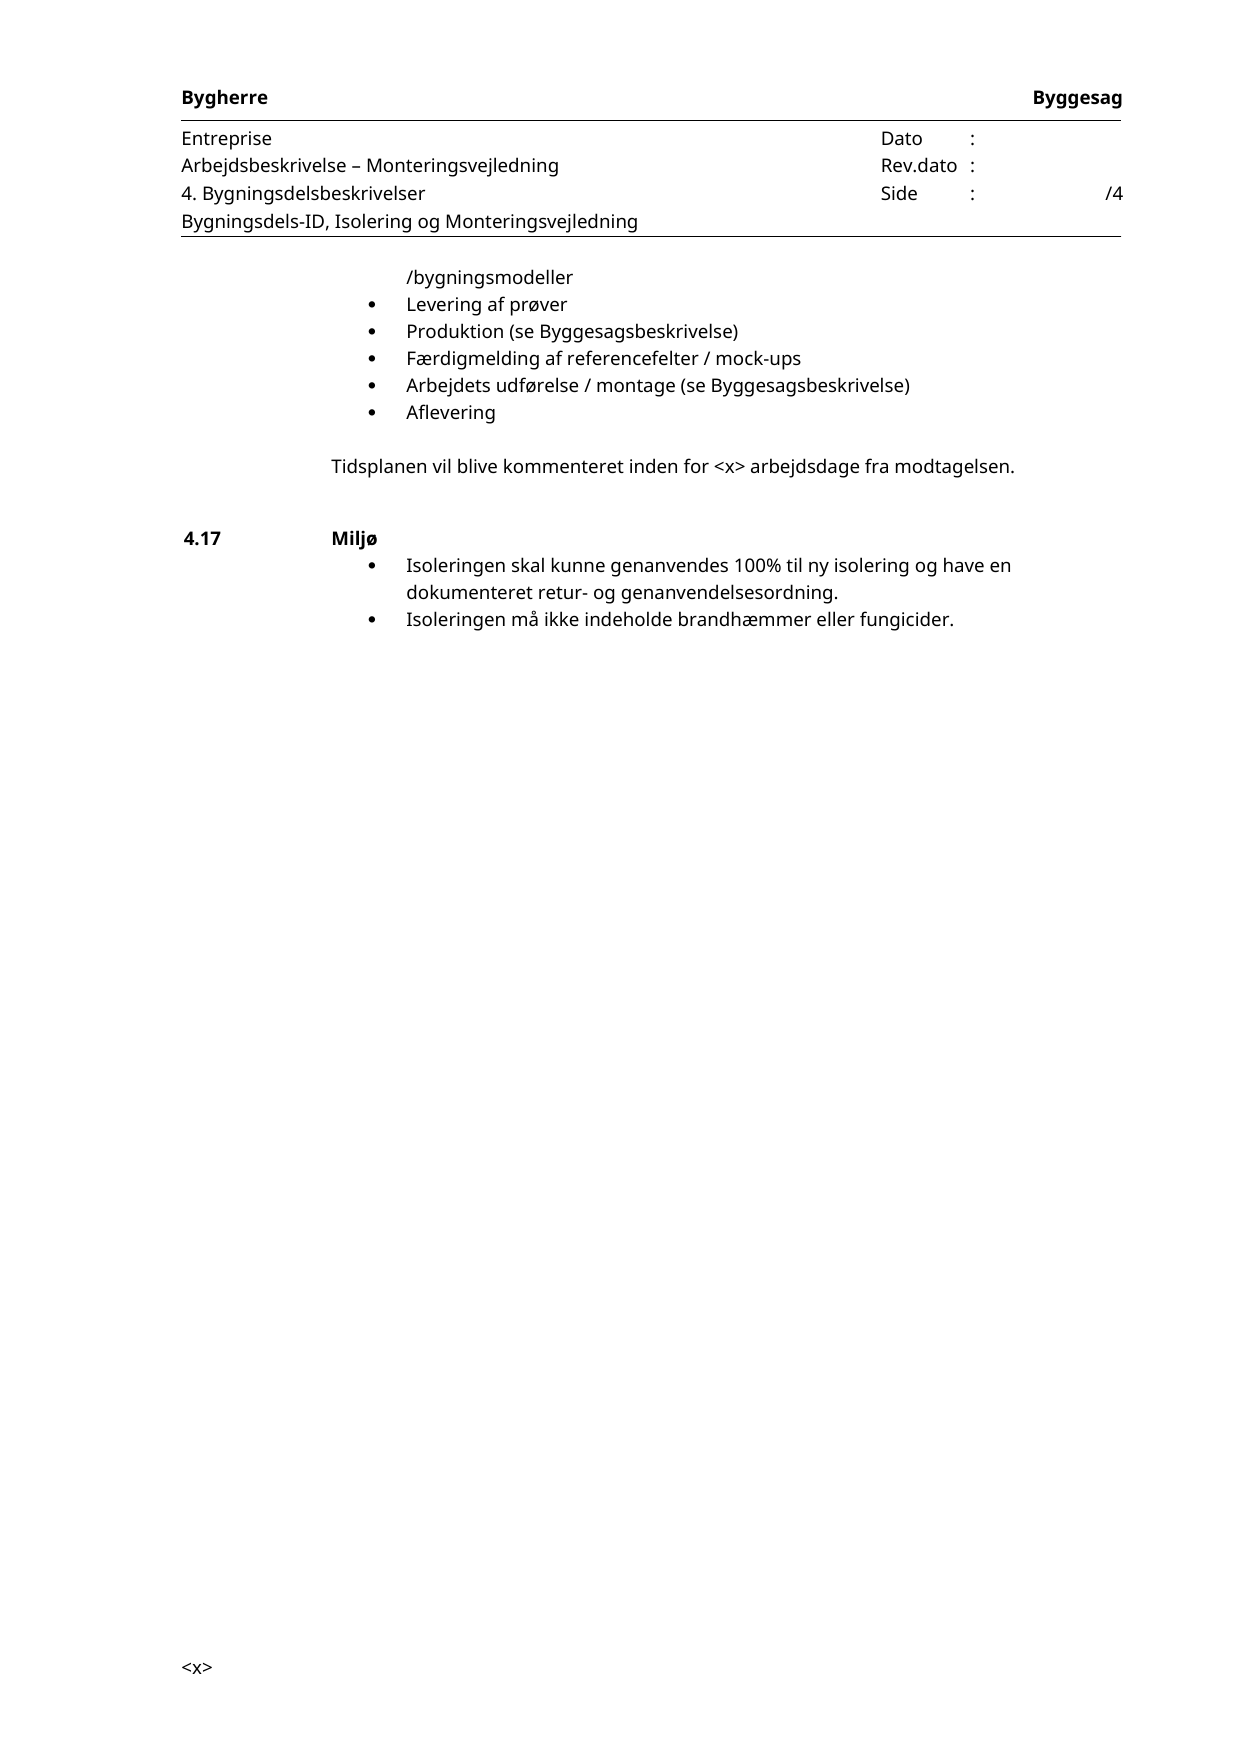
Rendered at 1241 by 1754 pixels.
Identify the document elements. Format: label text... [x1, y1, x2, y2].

list Isoleringen må ikke indeholde brandhæmmer eller fungicider. [369, 605, 1121, 632]
list Levering af prøver [369, 290, 1121, 317]
list Færdigmelding af referencefelter / mock-ups [369, 344, 1121, 371]
list Arbejdets udførelse / montage (se Byggesagsbeskrivelse) [369, 371, 1121, 398]
text 4.17 Miljø [183, 525, 1121, 551]
text Tidsplanen vil blive kommenteret inden for <x> arbejdsdage fra modtagelsen. [331, 452, 1121, 479]
text /bygningsmodeller [406, 263, 1121, 290]
list Isoleringen skal kunne genanvendes 100% til ny isolering og have en dokumenteret retur- og genanvendelsesordning. [369, 551, 1121, 605]
list Produktion (se Byggesagsbeskrivelse) [369, 317, 1121, 344]
list Aflevering [369, 398, 1121, 425]
